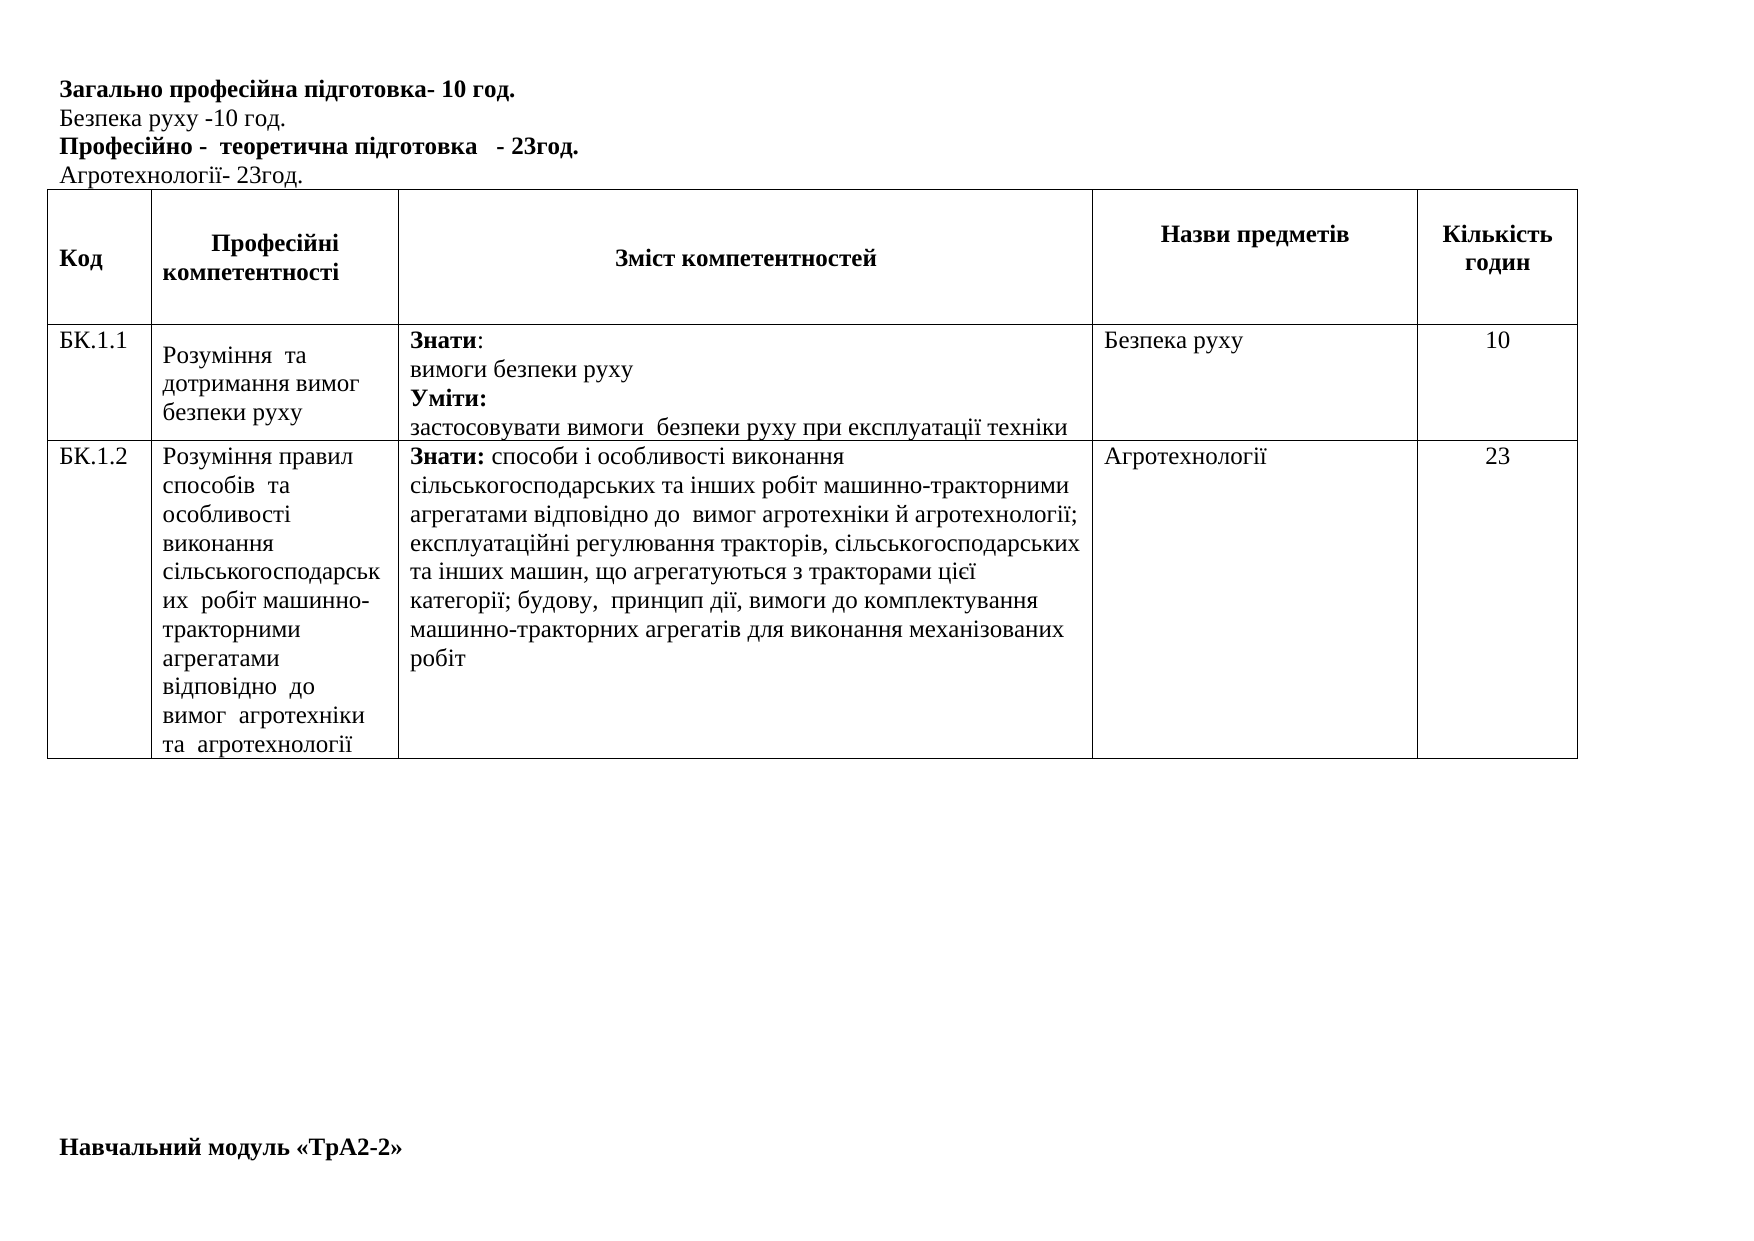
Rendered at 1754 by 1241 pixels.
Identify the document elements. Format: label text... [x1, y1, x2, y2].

table_cell 10 [1418, 325, 1577, 440]
table_cell Розуміння правил способів та особливості виконання сільськогосподарських робіт машинно-тракторними агрегатами відповідно до вимог агротехніки та агротехнології [152, 441, 398, 758]
table_header Код [48, 190, 151, 324]
text Безпека руху -10 год. [59, 103, 1695, 131]
table_cell Безпека руху [1093, 325, 1417, 440]
table_header Кількість годин [1418, 190, 1577, 324]
table_cell 23 [1418, 441, 1577, 758]
text Навчальний модуль «ТрА2-2» [59, 1132, 1695, 1161]
table_cell Розуміння та дотримання вимог безпеки руху [152, 325, 398, 440]
text Загально професійна підготовка- 10 год. [59, 74, 1695, 103]
table_cell БК.1.2 [48, 441, 151, 758]
table_header Професійні компетентності [152, 190, 398, 324]
text Професійно - теоретична підготовка - 23год. [59, 131, 1695, 160]
table_header Назви предметів [1093, 190, 1417, 324]
table_cell Знати: вимоги безпеки руху Уміти: застосовувати вимоги безпеки руху при експлуатації техніки [399, 325, 1092, 440]
table_cell Агротехнології [1093, 441, 1417, 758]
table_header Зміст компетентностей [399, 190, 1092, 324]
table_cell БК.1.1 [48, 325, 151, 440]
text Агротехнології- 23год. [59, 160, 1695, 189]
table_cell Знати: способи і особливості виконання сільськогосподарських та інших робіт машинно-тракторними агрегатами відповідно до вимог агротехніки й агротехнології; експлуатаційні регулювання тракторів, сільськогосподарських та інших машин, що агрегатуються з тракторами цієї категорії; будову, принцип дії, вимоги до комплектування машинно-тракторних агрегатів для виконання механізованих робіт [399, 441, 1092, 758]
